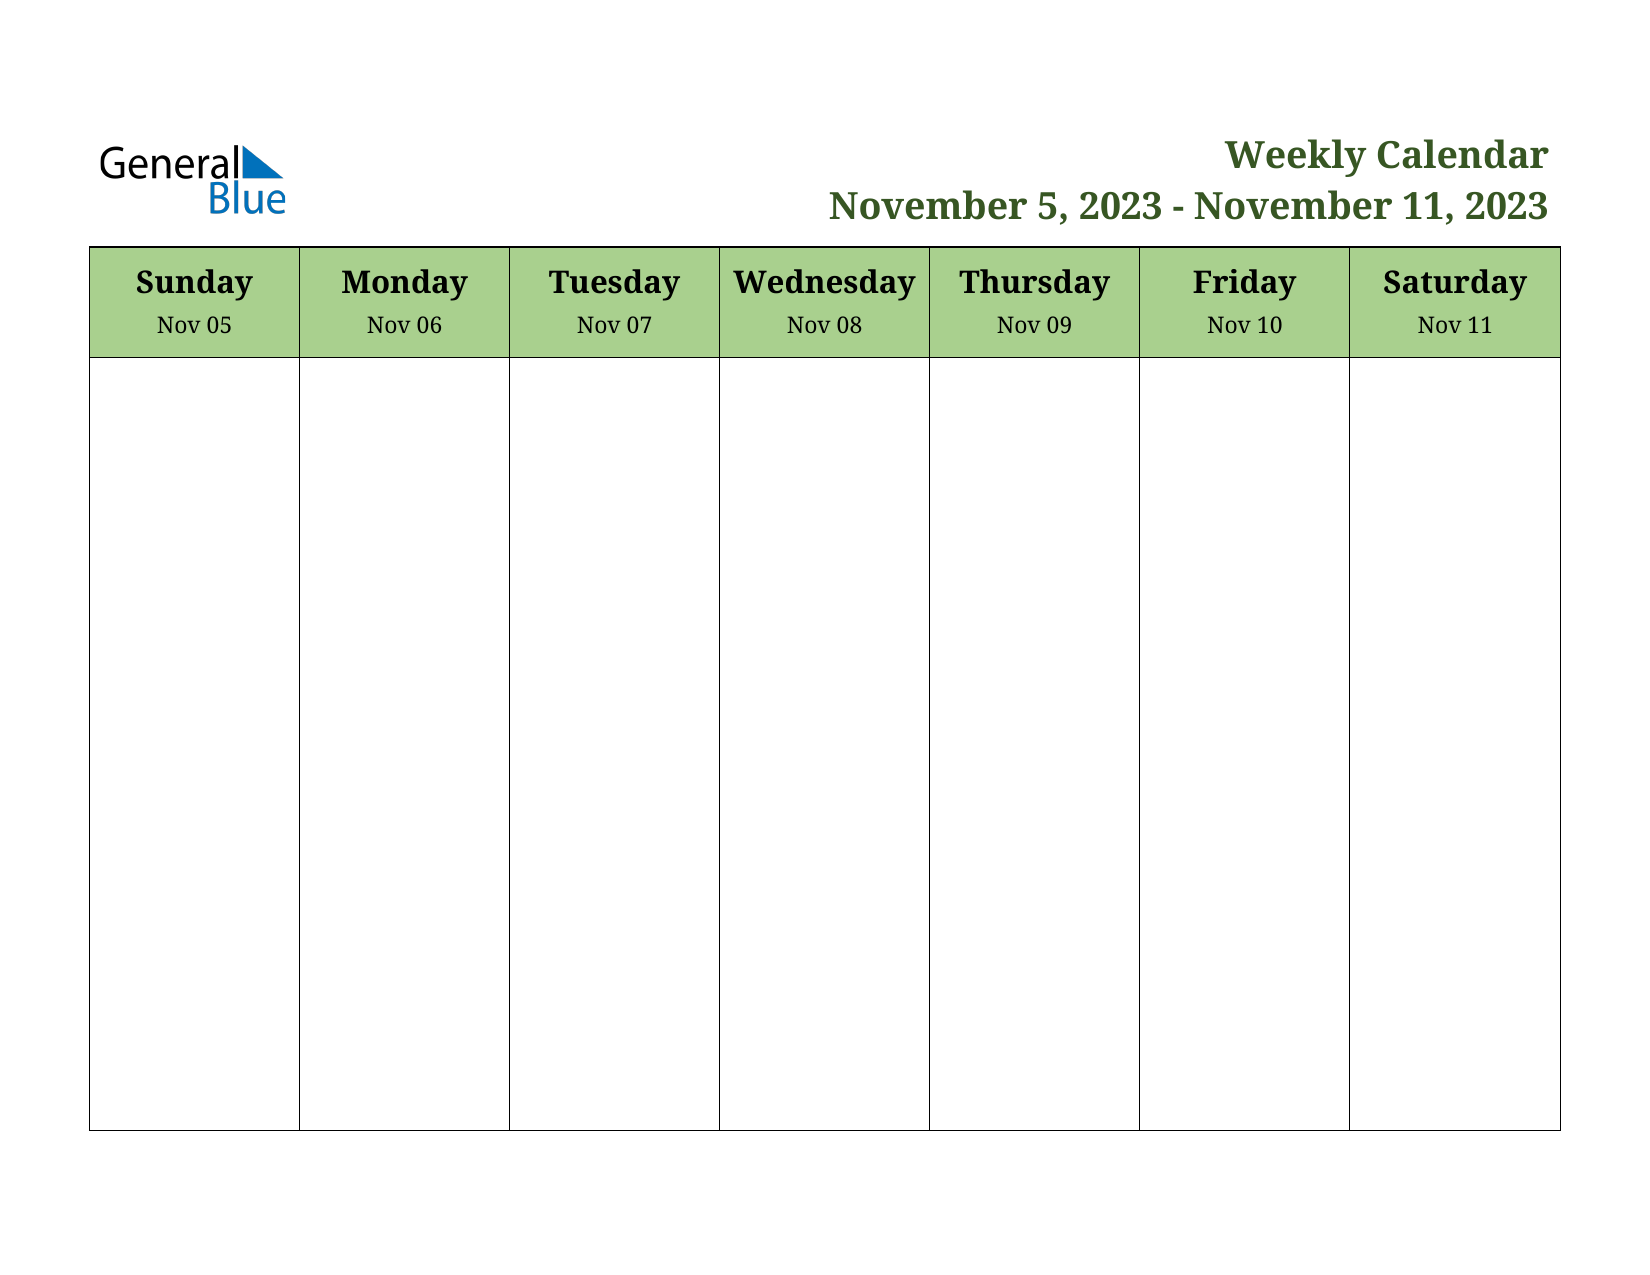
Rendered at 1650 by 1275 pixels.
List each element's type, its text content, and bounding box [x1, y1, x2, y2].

table_cell Friday Nov 10 [1140, 248, 1349, 357]
table_cell [1350, 358, 1560, 1130]
table_cell [510, 358, 719, 1130]
table_header [89, 113, 299, 246]
table_cell Monday Nov 06 [300, 248, 509, 357]
table_cell [930, 358, 1139, 1130]
table_cell Thursday Nov 09 [930, 248, 1139, 357]
table_cell Sunday Nov 05 [90, 248, 299, 357]
table_cell Saturday Nov 11 [1350, 248, 1560, 357]
picture [100, 145, 286, 214]
table_cell [720, 358, 929, 1130]
table_cell [90, 358, 299, 1130]
table_cell Wednesday Nov 08 [720, 248, 929, 357]
table_cell [1140, 358, 1349, 1130]
table_cell Tuesday Nov 07 [510, 248, 719, 357]
table_cell [300, 358, 509, 1130]
table_header Weekly Calendar November 5, 2023 - November 11, 2023 [299, 113, 1561, 246]
